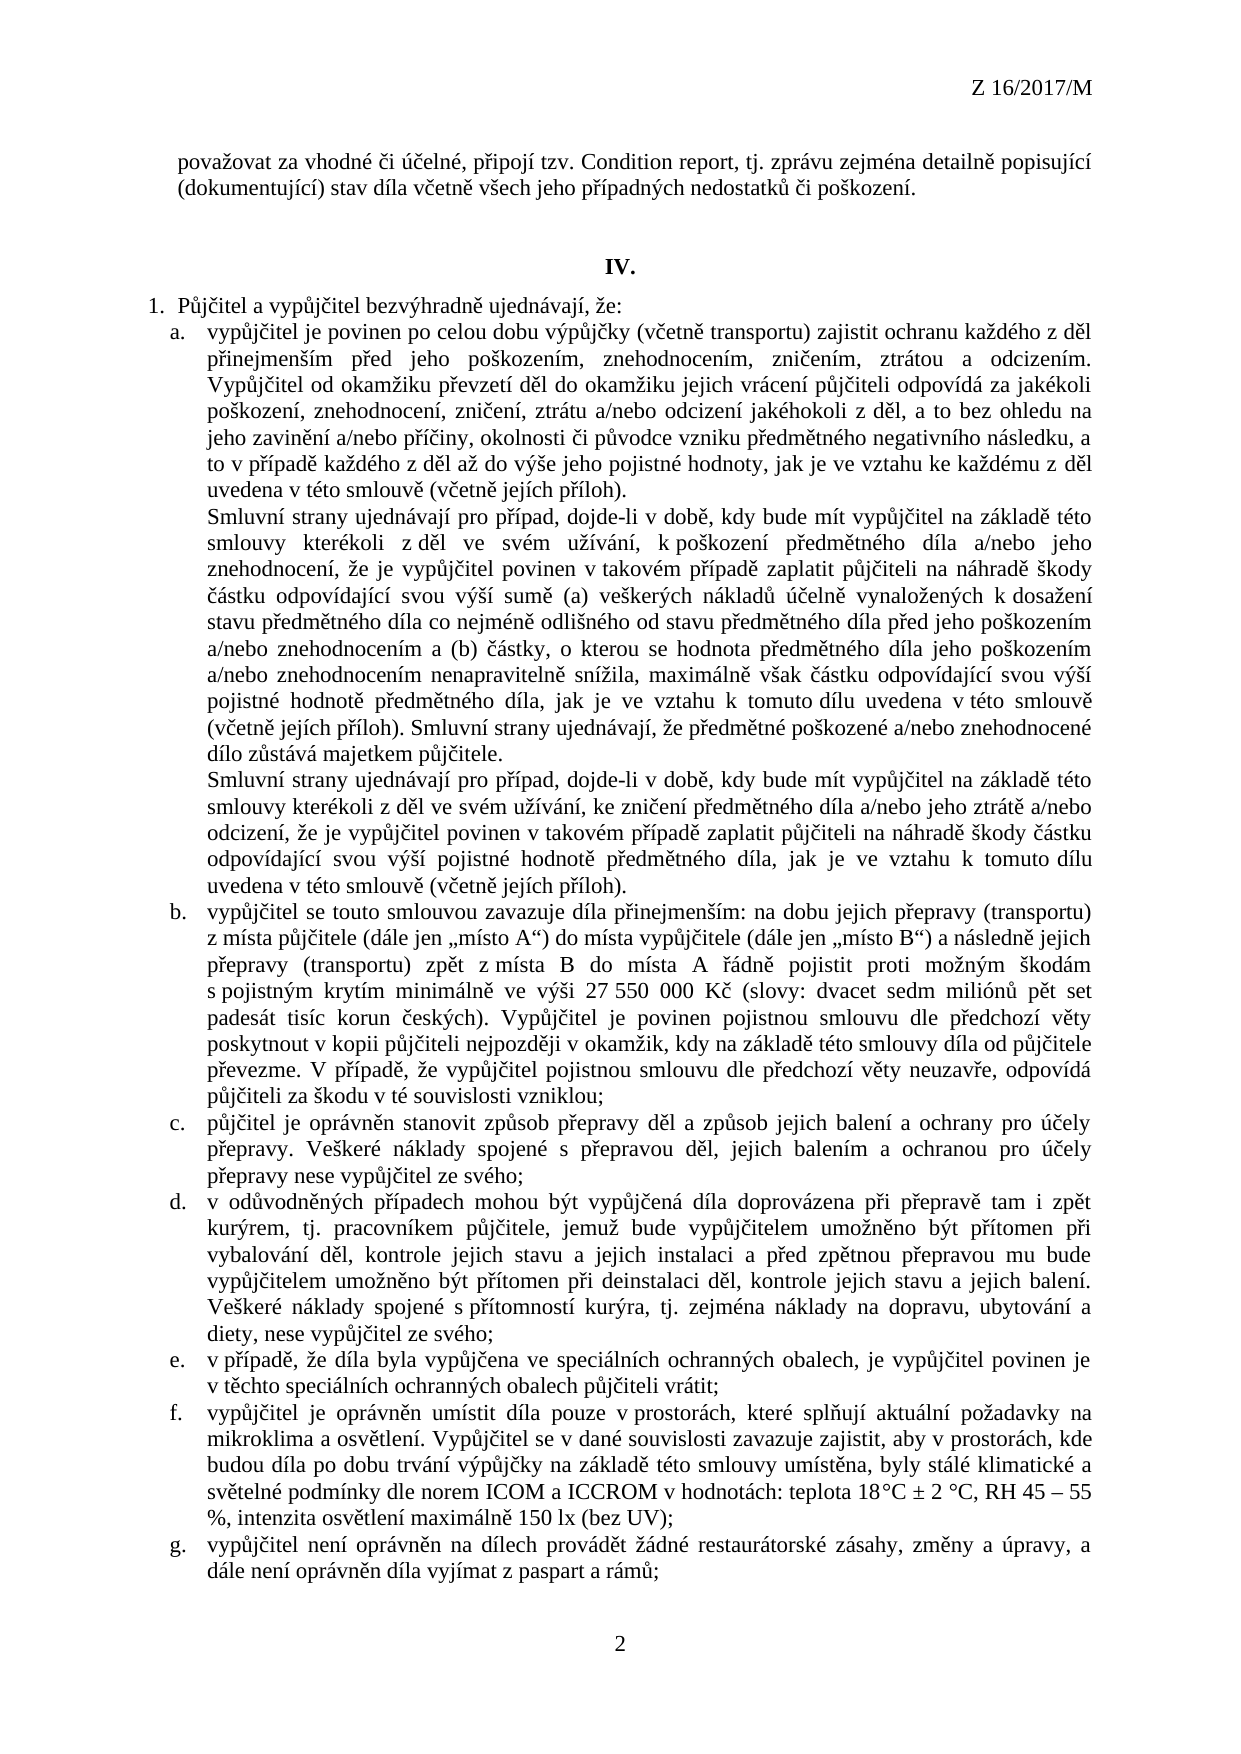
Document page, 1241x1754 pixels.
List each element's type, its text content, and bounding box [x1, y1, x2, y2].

text Smluvní strany ujednávají pro případ, dojde-li v době, kdy bude mít vypůjčitel na základě této smlouvy kterékoli z děl ve svém užívání, k poškození předmětného díla a/nebo jeho znehodnocení, že je vypůjčitel povinen v takovém případě zaplatit půjčiteli na náhradě škody částku odpovídající svou výší sumě (a) veškerých nákladů účelně vynaložených k dosažení stavu předmětného díla co nejméně odlišného od stavu předmětného díla před jeho poškozením a/nebo znehodnocením a (b) částky, o kterou se hodnota předmětného díla jeho poškozením a/nebo znehodnocením nenapravitelně snížila, maximálně však částku odpovídající svou výší pojistné hodnotě předmětného díla, jak je ve vztahu k tomuto dílu uvedena v této smlouvě (včetně jejích příloh). Smluvní strany ujednávají, že předmětné poškozené a/nebo znehodnocené dílo zůstává majetkem půjčitele. [207, 503, 1092, 766]
list vypůjčitel není oprávněn na dílech provádět žádné restaurátorské zásahy, změny a úpravy, a dále není oprávněn díla vyjímat z paspart a rámů; [169, 1531, 1092, 1583]
list vypůjčitel je oprávněn umístit díla pouze v prostorách, které splňují aktuální požadavky na mikroklima a osvětlení. Vypůjčitel se v dané souvislosti zavazuje zajistit, aby v prostorách, kde budou díla po dobu trvání výpůjčky na základě této smlouvy umístěna, byly stálé klimatické a světelné podmínky dle norem ICOM a ICCROM v hodnotách: teplota 18C 2 C, RH 45 – 55 %, intenzita osvětlení maximálně 150 lx (bez UV); [169, 1399, 1092, 1531]
list v odůvodněných případech mohou být vypůjčená díla doprovázena při přepravě tam i zpět kurýrem, tj. pracovníkem půjčitele, jemuž bude vypůjčitelem umožněno být přítomen při vybalování děl, kontrole jejich stavu a jejich instalaci a před zpětnou přepravou mu bude vypůjčitelem umožněno být přítomen při deinstalaci děl, kontrole jejich stavu a jejich balení. Veškeré náklady spojené s přítomností kurýra, tj. zejména náklady na dopravu, ubytování a diety, nese vypůjčitel ze svého; [169, 1188, 1092, 1346]
list půjčitel je oprávněn stanovit způsob přepravy děl a způsob jejich balení a ochrany pro účely přepravy. Veškeré náklady spojené s přepravou děl, jejich balením a ochranou pro účely přepravy nese vypůjčitel ze svého; [169, 1109, 1092, 1188]
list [148, 148, 1092, 200]
text Smluvní strany ujednávají pro případ, dojde-li v době, kdy bude mít vypůjčitel na základě této smlouvy kterékoli z děl ve svém užívání, ke zničení předmětného díla a/nebo jeho ztrátě a/nebo odcizení, že je vypůjčitel povinen v takovém případě zaplatit půjčiteli na náhradě škody částku odpovídající svou výší pojistné hodnotě předmětného díla, jak je ve vztahu k tomuto dílu uvedena v této smlouvě (včetně jejích příloh). [207, 766, 1092, 898]
list vypůjčitel je povinen po celou dobu výpůjčky (včetně transportu) zajistit ochranu každého z děl přinejmenším před jeho poškozením, znehodnocením, zničením, ztrátou a odcizením. Vypůjčitel od okamžiku převzetí děl do okamžiku jejich vrácení půjčiteli odpovídá za jakékoli poškození, znehodnocení, zničení, ztrátu a/nebo odcizení jakéhokoli z děl, a to bez ohledu na jeho zavinění a/nebo příčiny, okolnosti či původce vzniku předmětného negativního následku, a to v případě každého z děl až do výše jeho pojistné hodnoty, jak je ve vztahu ke každému z děl uvedena v této smlouvě (včetně jejích příloh). [169, 318, 1092, 503]
text IV. [148, 253, 1092, 279]
list v případě, že díla byla vypůjčena ve speciálních ochranných obalech, je vypůjčitel povinen je v těchto speciálních ochranných obalech půjčiteli vrátit; [169, 1346, 1092, 1399]
list vypůjčitel se touto smlouvou zavazuje díla přinejmenším: na dobu jejich přepravy (transportu) z místa půjčitele (dále jen „místo A“) do místa vypůjčitele (dále jen „místo B“) a následně jejich přepravy (transportu) zpět z místa B do místa A řádně pojistit proti možným škodám s pojistným krytím minimálně ve výši 27 550 000 Kč (slovy: dvacet sedm miliónů pět set padesát tisíc korun českých). Vypůjčitel je povinen pojistnou smlouvu dle předchozí věty poskytnout v kopii půjčiteli nejpozději v okamžik, kdy na základě této smlouvy díla od půjčitele převezme. V případě, že vypůjčitel pojistnou smlouvu dle předchozí věty neuzavře, odpovídá půjčiteli za škodu v té souvislosti vzniklou; [169, 898, 1092, 1109]
list Půjčitel a vypůjčitel bezvýhradně ujednávají, že: [148, 292, 1092, 318]
